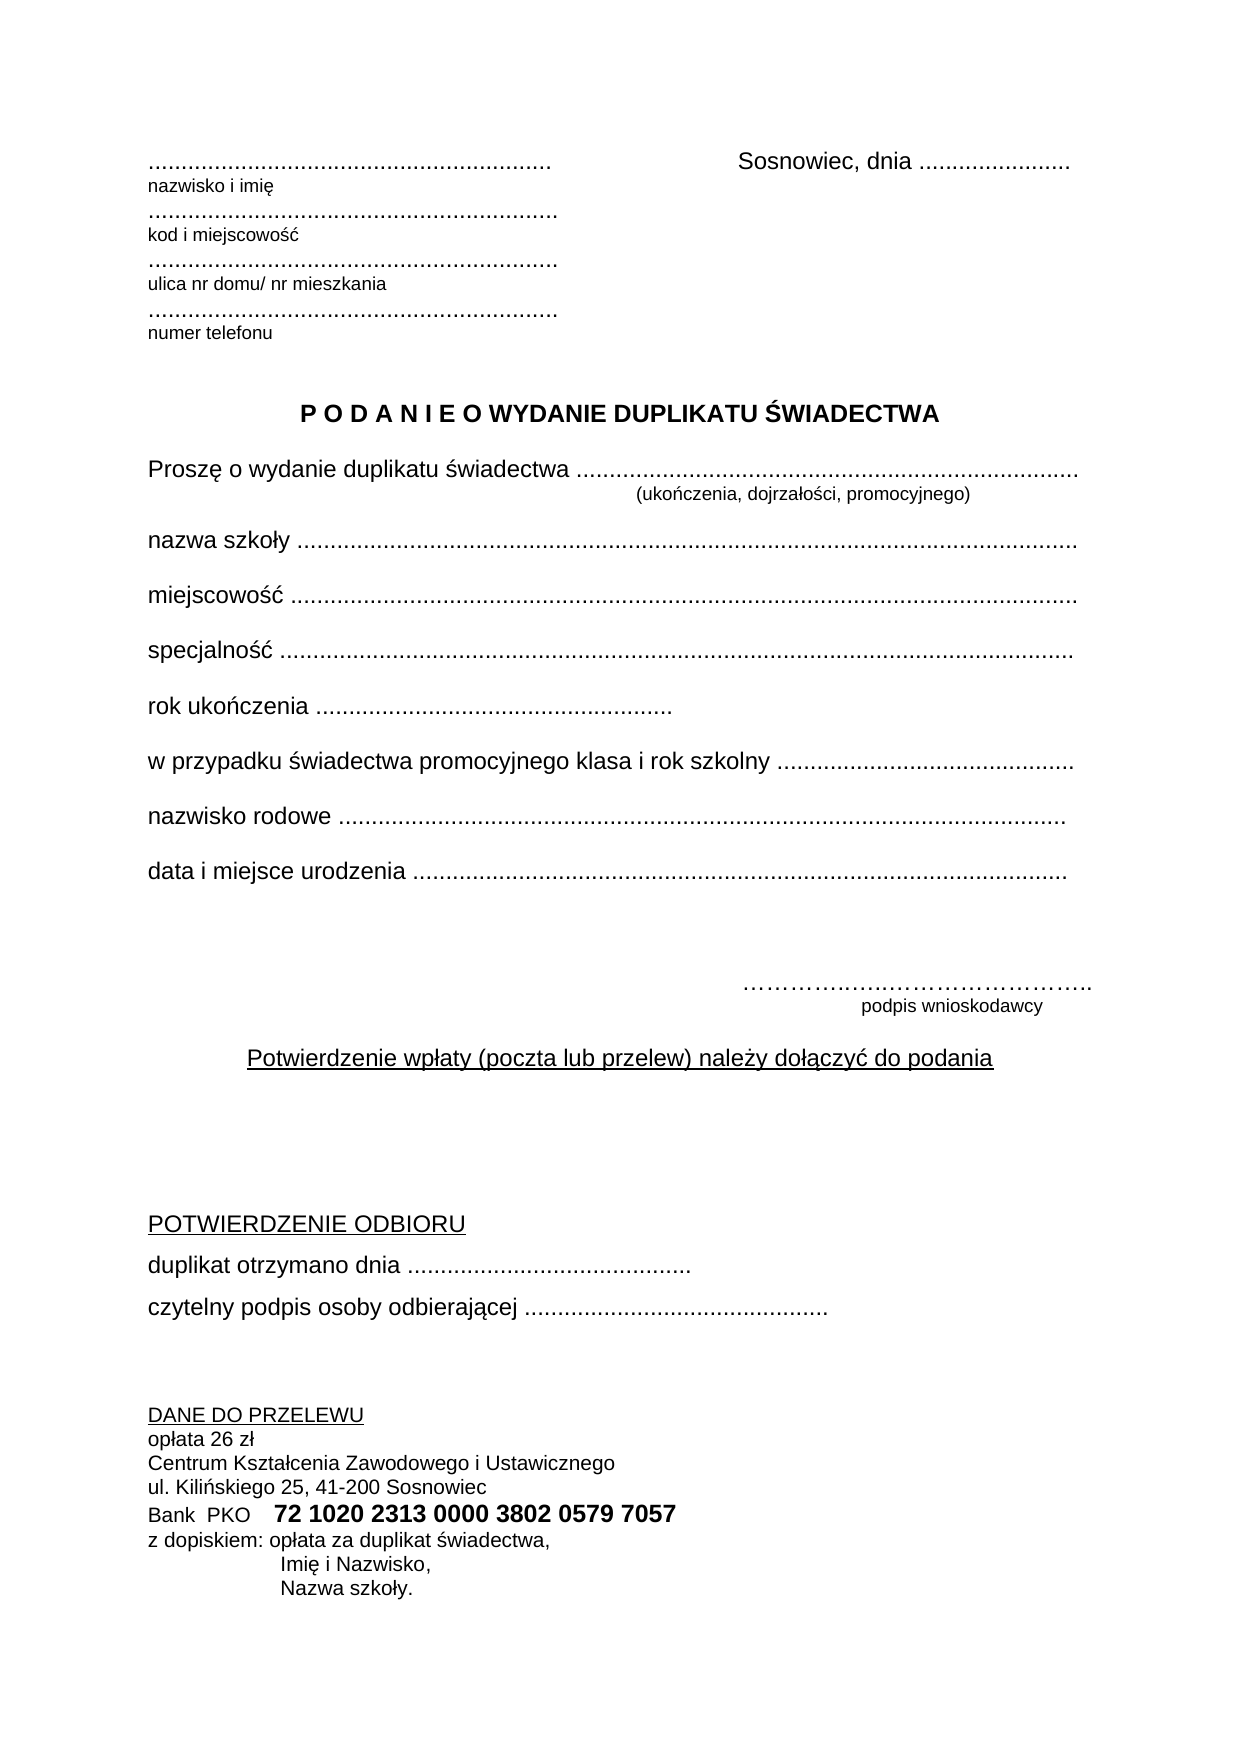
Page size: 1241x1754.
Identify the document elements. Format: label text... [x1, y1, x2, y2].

text P O D A N I E O WYDANIE DUPLIKATU ŚWIADECTWA [148, 399, 1093, 428]
text numer telefonu [148, 322, 1093, 344]
text Bank PKO 72 1020 2313 0000 3802 0579 7057 [148, 1499, 1093, 1527]
text data i miejsce urodzenia ................................................................................................... [148, 857, 1093, 885]
text .............................................................. [148, 196, 1093, 224]
text czytelny podpis osoby odbierającej .............................................. [148, 1293, 1093, 1320]
text miejscowość ....................................................................................................................... [148, 581, 1093, 609]
text podpis wnioskodawcy [738, 995, 1093, 1017]
text specjalność ........................................................................................................................ [148, 636, 1093, 664]
text Centrum Kształcenia Zawodowego i Ustawicznego ul. Kilińskiego 25, 41-200 Sosnowiec [148, 1451, 1093, 1499]
text ulica nr domu/ nr mieszkania [148, 273, 1093, 294]
text nazwisko i imię [148, 174, 1093, 196]
text nazwisko rodowe .............................................................................................................. [148, 802, 1093, 829]
text …………..…..…………………….. [148, 968, 1093, 995]
text ............................................................. Sosnowiec, dnia ....................... [148, 147, 1093, 174]
text opłata 26 zł [148, 1427, 1093, 1451]
text Proszę o wydanie duplikatu świadectwa ............................................................................ [148, 455, 1093, 483]
text (ukończenia, dojrzałości, promocyjnego) [148, 483, 1093, 504]
text Potwierdzenie wpłaty (poczta lub przelew) należy dołączyć do podania [148, 1044, 1093, 1072]
text POTWIERDZENIE ODBIORU [148, 1210, 1093, 1237]
text z dopiskiem: opłata za duplikat świadectwa, [148, 1527, 1093, 1551]
text nazwa szkoły ...................................................................................................................... [148, 526, 1093, 553]
text .............................................................. [148, 245, 1093, 273]
text .............................................................. [148, 294, 1093, 322]
text w przypadku świadectwa promocyjnego klasa i rok szkolny ............................................. [148, 747, 1093, 774]
text rok ukończenia ...................................................... [148, 692, 1093, 719]
text DANE DO PRZELEWU [148, 1403, 1093, 1427]
text Imię i Nazwisko, [148, 1551, 1093, 1575]
text Nazwa szkoły. [148, 1575, 1093, 1599]
text duplikat otrzymano dnia ........................................... [148, 1251, 1093, 1279]
text kod i miejscowość [148, 224, 1093, 245]
